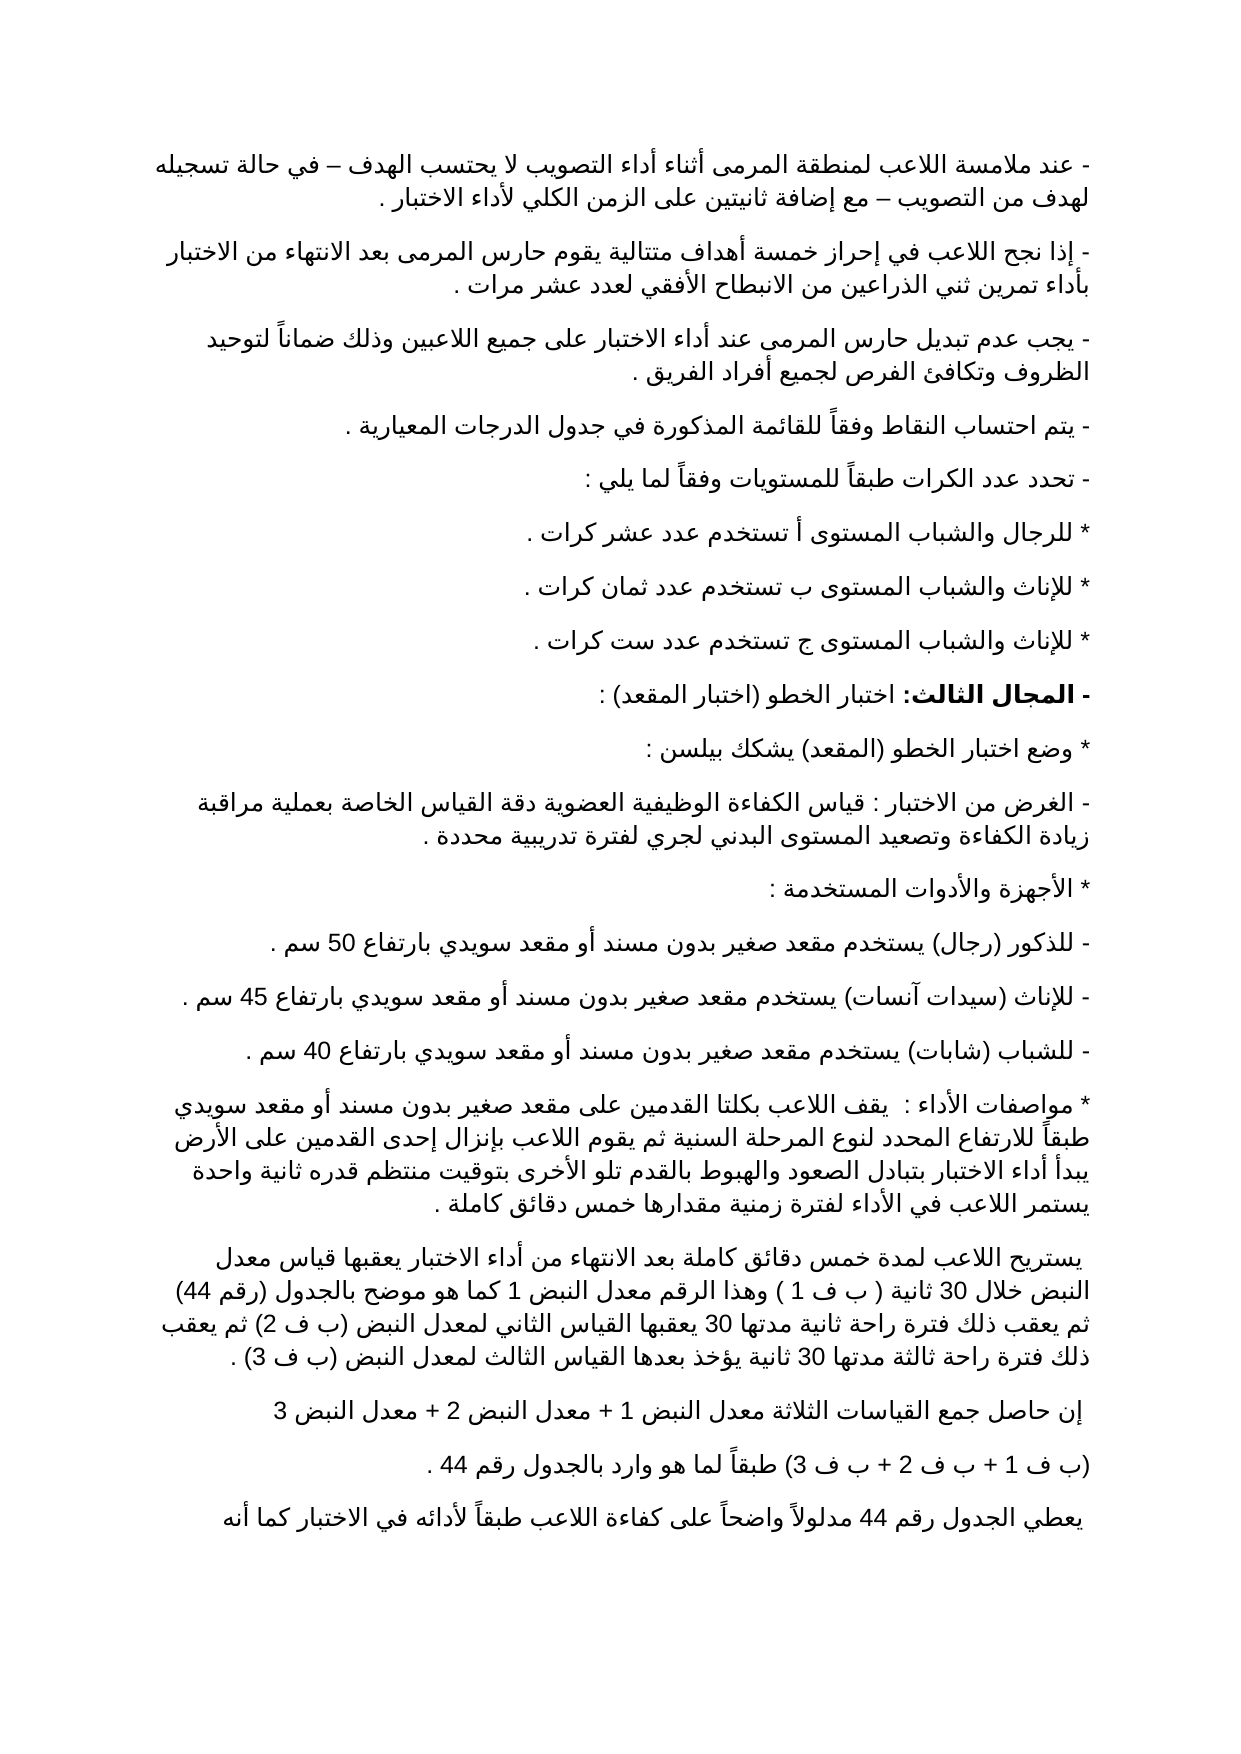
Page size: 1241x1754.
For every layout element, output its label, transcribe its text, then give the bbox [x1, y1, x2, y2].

text - تحدد عدد الكرات طبقاً للمستويات وفقاً لما يلي : [150, 464, 1090, 493]
text يعطي الجدول رقم 44 مدلولاً واضحاً على كفاءة اللاعب طبقاً لأدائه في الاختبار كما أنه [150, 1503, 1090, 1532]
text (ب ف 1 + ب ف 2 + ب ف 3) طبقاً لما هو وارد بالجدول رقم 44 . [150, 1449, 1090, 1478]
text * للإناث والشباب المستوى ب تستخدم عدد ثمان كرات . [150, 572, 1090, 601]
text - للإناث (سيدات آنسات) يستخدم مقعد صغير بدون مسند أو مقعد سويدي بارتفاع 45 سم . [150, 982, 1090, 1011]
text - يجب عدم تبديل حارس المرمى عند أداء الاختبار على جميع اللاعبين وذلك ضماناً لتوحيد الظروف وتكافئ الفرص لجميع أفراد الفريق . [150, 324, 1090, 386]
text يستريح اللاعب لمدة خمس دقائق كاملة بعد الانتهاء من أداء الاختبار يعقبها قياس معدل النبض خلال 30 ثانية ( ب ف 1 ) وهذا الرقم معدل النبض 1 كما هو موضح بالجدول (رقم 44) ثم يعقب ذلك فترة راحة ثانية مدتها 30 يعقبها القياس الثاني لمعدل النبض (ب ف 2) ثم يعقب ذلك فترة راحة ثالثة مدتها 30 ثانية يؤخذ بعدها القياس الثالث لمعدل النبض (ب ف 3) . [150, 1243, 1090, 1371]
text * الأجهزة والأدوات المستخدمة : [150, 874, 1090, 903]
text إن حاصل جمع القياسات الثلاثة معدل النبض 1 + معدل النبض 2 + معدل النبض 3 [150, 1396, 1090, 1424]
text - للذكور (رجال) يستخدم مقعد صغير بدون مسند أو مقعد سويدي بارتفاع 50 سم . [150, 928, 1090, 957]
text * مواصفات الأداء : يقف اللاعب بكلتا القدمين على مقعد صغير بدون مسند أو مقعد سويدي طبقاً للارتفاع المحدد لنوع المرحلة السنية ثم يقوم اللاعب بإنزال إحدى القدمين على الأرض يبدأ أداء الاختبار بتبادل الصعود والهبوط بالقدم تلو الأخرى بتوقيت منتظم قدره ثانية واحدة يستمر اللاعب في الأداء لفترة زمنية مقدارها خمس دقائق كاملة . [150, 1090, 1090, 1218]
text - عند ملامسة اللاعب لمنطقة المرمى أثناء أداء التصويب لا يحتسب الهدف – في حالة تسجيله لهدف من التصويب – مع إضافة ثانيتين على الزمن الكلي لأداء الاختبار . [150, 150, 1090, 212]
text - يتم احتساب النقاط وفقاً للقائمة المذكورة في جدول الدرجات المعيارية . [150, 411, 1090, 439]
text - المجال الثالث: اختبار الخطو (اختبار المقعد) : [150, 680, 1090, 709]
text - إذا نجح اللاعب في إحراز خمسة أهداف متتالية يقوم حارس المرمى بعد الانتهاء من الاختبار بأداء تمرين ثني الذراعين من الانبطاح الأفقي لعدد عشر مرات . [150, 237, 1090, 299]
text * للإناث والشباب المستوى ج تستخدم عدد ست كرات . [150, 626, 1090, 655]
text - للشباب (شابات) يستخدم مقعد صغير بدون مسند أو مقعد سويدي بارتفاع 40 سم . [150, 1036, 1090, 1065]
text * وضع اختبار الخطو (المقعد) يشكك بيلسن : [150, 734, 1090, 762]
text * للرجال والشباب المستوى أ تستخدم عدد عشر كرات . [150, 518, 1090, 547]
text - الغرض من الاختبار : قياس الكفاءة الوظيفية العضوية دقة القياس الخاصة بعملية مراقبة زيادة الكفاءة وتصعيد المستوى البدني لجري لفترة تدريبية محددة . [150, 788, 1090, 849]
